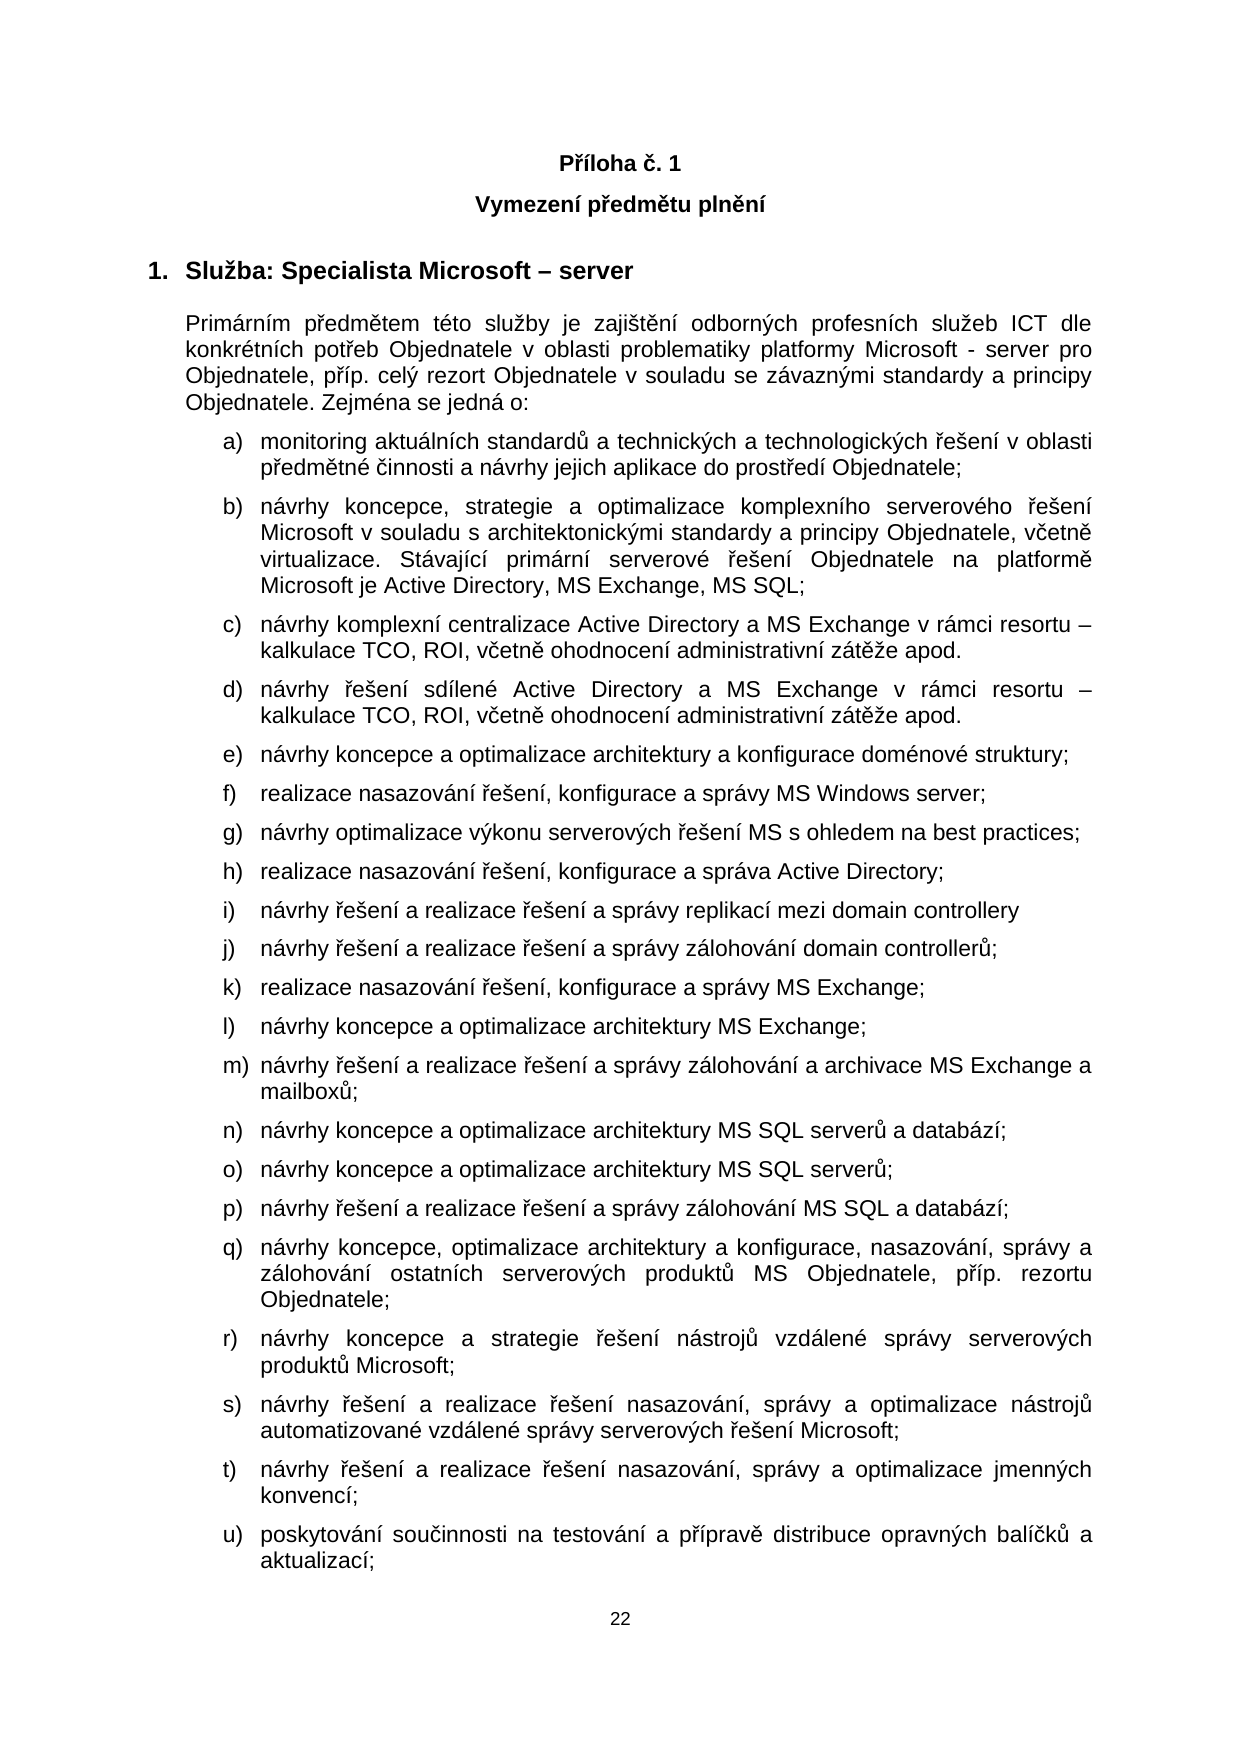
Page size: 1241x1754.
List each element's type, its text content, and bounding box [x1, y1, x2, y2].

text návrhy řešení sdílené Active Directory a MS Exchange v rámci resortu – kalkulace TCO, ROI, včetně ohodnocení administrativní zátěže apod. [223, 676, 1093, 729]
text Vymezení předmětu plnění [148, 189, 1093, 218]
text realizace nasazování řešení, konfigurace a správy MS Exchange; [223, 974, 1093, 1001]
text návrhy řešení a realizace řešení a správy zálohování MS SQL a databází; [223, 1195, 1093, 1221]
text návrhy řešení a realizace řešení nasazování, správy a optimalizace nástrojů automatizované vzdálené správy serverových řešení Microsoft; [223, 1391, 1093, 1443]
text návrhy koncepce a optimalizace architektury MS Exchange; [223, 1013, 1093, 1039]
text návrhy řešení a realizace řešení a správy zálohování a archivace MS Exchange a mailboxů; [223, 1052, 1093, 1105]
text návrhy komplexní centralizace Active Directory a MS Exchange v rámci resortu – kalkulace TCO, ROI, včetně ohodnocení administrativní zátěže apod. [223, 611, 1093, 663]
text Služba: Specialista Microsoft – server [148, 256, 1093, 285]
text poskytování součinnosti na testování a přípravě distribuce opravných balíčků a aktualizací; [223, 1521, 1093, 1574]
text návrhy optimalizace výkonu serverových řešení MS s ohledem na best practices; [223, 819, 1093, 845]
text návrhy koncepce a optimalizace architektury MS SQL serverů; [223, 1156, 1093, 1182]
text realizace nasazování řešení, konfigurace a správa Active Directory; [223, 858, 1093, 884]
text návrhy koncepce, optimalizace architektury a konfigurace, nasazování, správy a zálohování ostatních serverových produktů MS Objednatele, příp. rezortu Objednatele; [223, 1234, 1093, 1313]
text monitoring aktuálních standardů a technických a technologických řešení v oblasti předmětné činnosti a návrhy jejich aplikace do prostředí Objednatele; [223, 428, 1093, 480]
text návrhy koncepce a strategie řešení nástrojů vzdálené správy serverových produktů Microsoft; [223, 1325, 1093, 1378]
text návrhy koncepce, strategie a optimalizace komplexního serverového řešení Microsoft v souladu s architektonickými standardy a principy Objednatele, včetně virtualizace. Stávající primární serverové řešení Objednatele na platformě Microsoft je Active Directory, MS Exchange, MS SQL; [223, 493, 1093, 598]
text realizace nasazování řešení, konfigurace a správy MS Windows server; [223, 780, 1093, 806]
text návrhy koncepce a optimalizace architektury a konfigurace doménové struktury; [223, 741, 1093, 767]
text návrhy řešení a realizace řešení a správy zálohování domain controllerů; [223, 935, 1093, 962]
text návrhy řešení a realizace řešení nasazování, správy a optimalizace jmenných konvencí; [223, 1456, 1093, 1508]
text návrhy koncepce a optimalizace architektury MS SQL serverů a databází; [223, 1117, 1093, 1143]
text návrhy řešení a realizace řešení a správy replikací mezi domain controllery [223, 897, 1093, 923]
text Primárním předmětem této služby je zajištění odborných profesních služeb ICT dle konkrétních potřeb Objednatele v oblasti problematiky platformy Microsoft - server pro Objednatele, příp. celý rezort Objednatele v souladu se závaznými standardy a principy Objednatele. Zejména se jedná o: [185, 310, 1093, 415]
text Příloha č. 1 [148, 148, 1093, 177]
